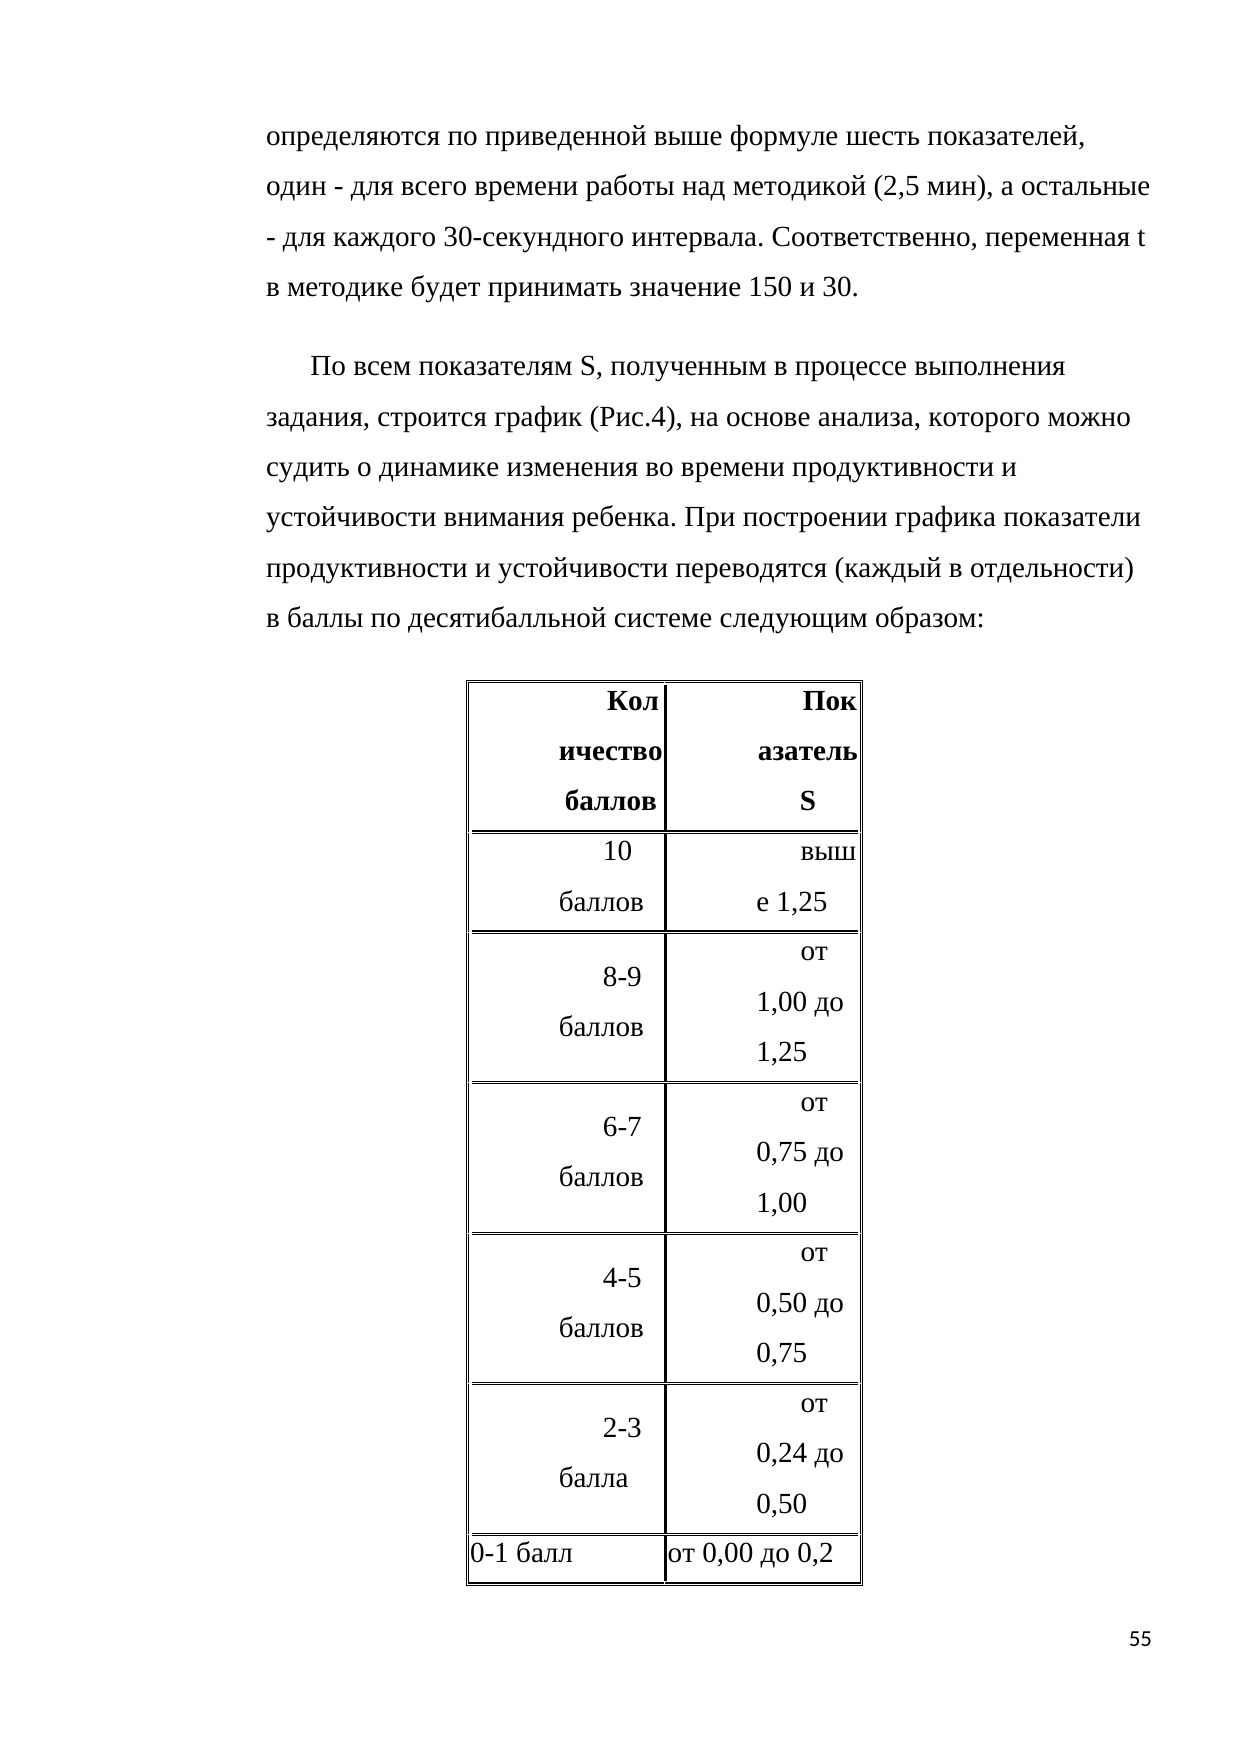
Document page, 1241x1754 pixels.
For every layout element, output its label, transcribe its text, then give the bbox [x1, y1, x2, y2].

table_cell 2-3 балла [468, 1382, 665, 1532]
table_header Показатель S [665, 683, 860, 830]
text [266, 118, 1152, 303]
text По всем показателям S, полученным в процессе выполнения задания, строится график (Рис.4), на основе анализа, которого можно судить о динамике изменения во времени продуктивности и устойчивости внимания ребенка. При построении графика показатели продуктивности и устойчивости переводятся (каждый в отдельности) в баллы по десятибалльной системе следующим образом: [266, 348, 1152, 634]
table_cell от 0,24 до 0,50 [665, 1382, 861, 1532]
table_cell 6-7 баллов [468, 1081, 665, 1231]
table_cell 10 баллов [469, 830, 664, 930]
table_header Количество баллов [469, 681, 665, 830]
table_cell 4-5 баллов [469, 1231, 664, 1382]
table_cell от 0,00 до 0,2 [665, 1533, 860, 1582]
table_cell 0-1 балл [469, 1533, 665, 1582]
table_cell от 1,00 до 1,25 [667, 930, 860, 1081]
table_cell 8-9 баллов [469, 930, 664, 1081]
table_cell выше 1,25 [667, 830, 860, 930]
table_cell от 0,75 до 1,00 [665, 1081, 861, 1231]
table_cell от 0,50 до 0,75 [667, 1231, 860, 1382]
